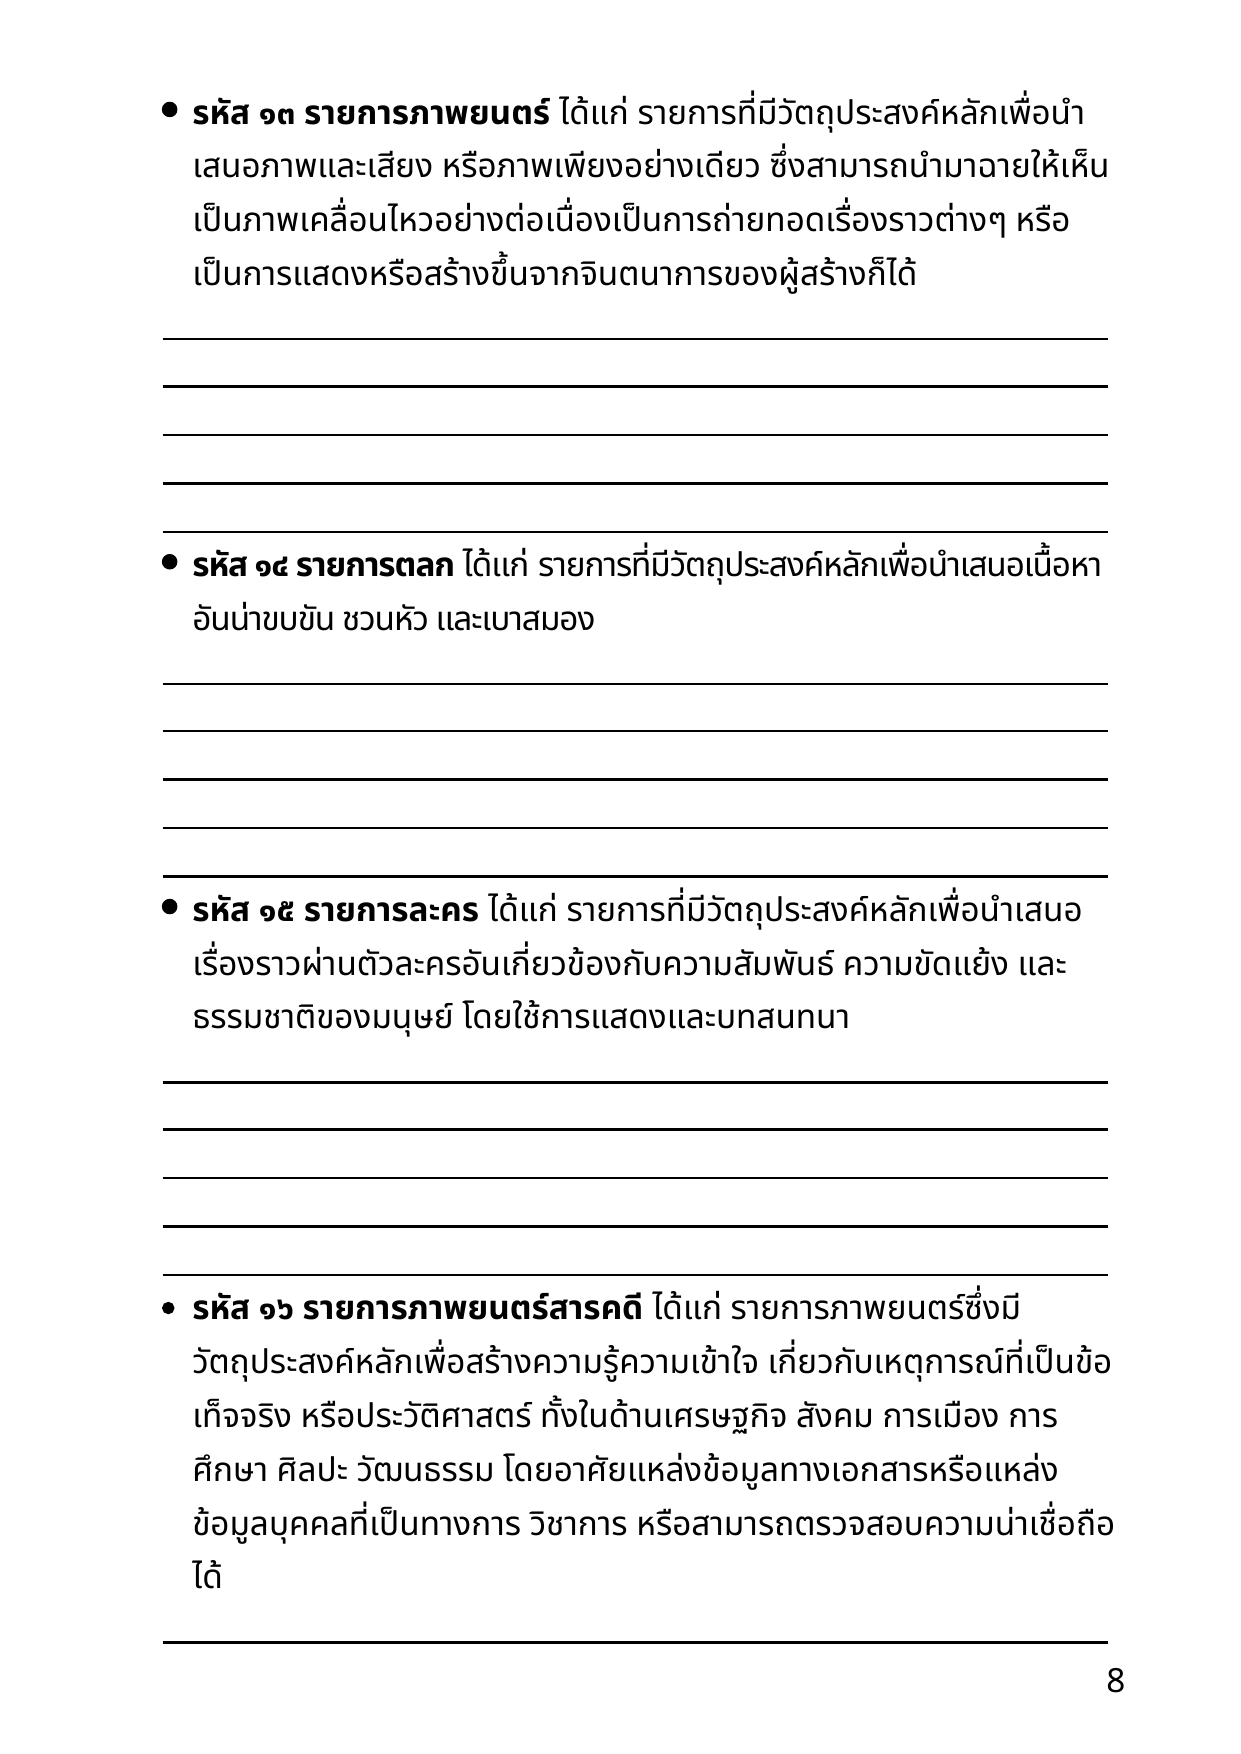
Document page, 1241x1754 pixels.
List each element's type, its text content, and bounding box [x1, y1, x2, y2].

list รหัส ๑๕ รายการละคร ได้แก่ รายการที่มีวัตถุประสงค์หลักเพื่อนำเสนอเรื่องราวผ่านตัวละครอันเกี่ยวข้องกับความสัมพันธ์ ความขัดแย้ง และธรรมชาติของมนุษย์ โดยใช้การแสดงและบทสนทนา [162, 886, 1125, 1044]
list รหัส ๑๖ รายการภาพยนตร์สารคดี ได้แก่ รายการภาพยนตร์ซึ่งมีวัตถุประสงค์หลักเพื่อสร้างความรู้ความเข้าใจ เกี่ยวกับเหตุการณ์ที่เป็นข้อเท็จจริง หรือประวัติศาสตร์ ทั้งในด้านเศรษฐกิจ สังคม การเมือง การศึกษา ศิลปะ วัฒนธรรม โดยอาศัยแหล่งข้อมูลทางเอกสารหรือแหล่งข้อมูลบุคคลที่เป็นทางการ วิชาการ หรือสามารถตรวจสอบความน่าเชื่อถือได้ [162, 1284, 1125, 1604]
list รหัส ๑๔ รายการตลก ได้แก่ รายการที่มีวัตถุประสงค์หลักเพื่อนำเสนอเนื้อหาอันน่าขบขัน ชวนหัว และเบาสมอง [162, 541, 1125, 645]
list รหัส ๑๓ รายการภาพยนตร์ ได้แก่ รายการที่มีวัตถุประสงค์หลักเพื่อนำเสนอภาพและเสียง หรือภาพเพียงอย่างเดียว ซึ่งสามารถนำมาฉายให้เห็นเป็นภาพเคลื่อนไหวอย่างต่อเนื่องเป็นการถ่ายทอดเรื่องราวต่างๆ หรือเป็นการแสดงหรือสร้างขึ้นจากจินตนาการของผู้สร้างก็ได้ [162, 89, 1125, 301]
